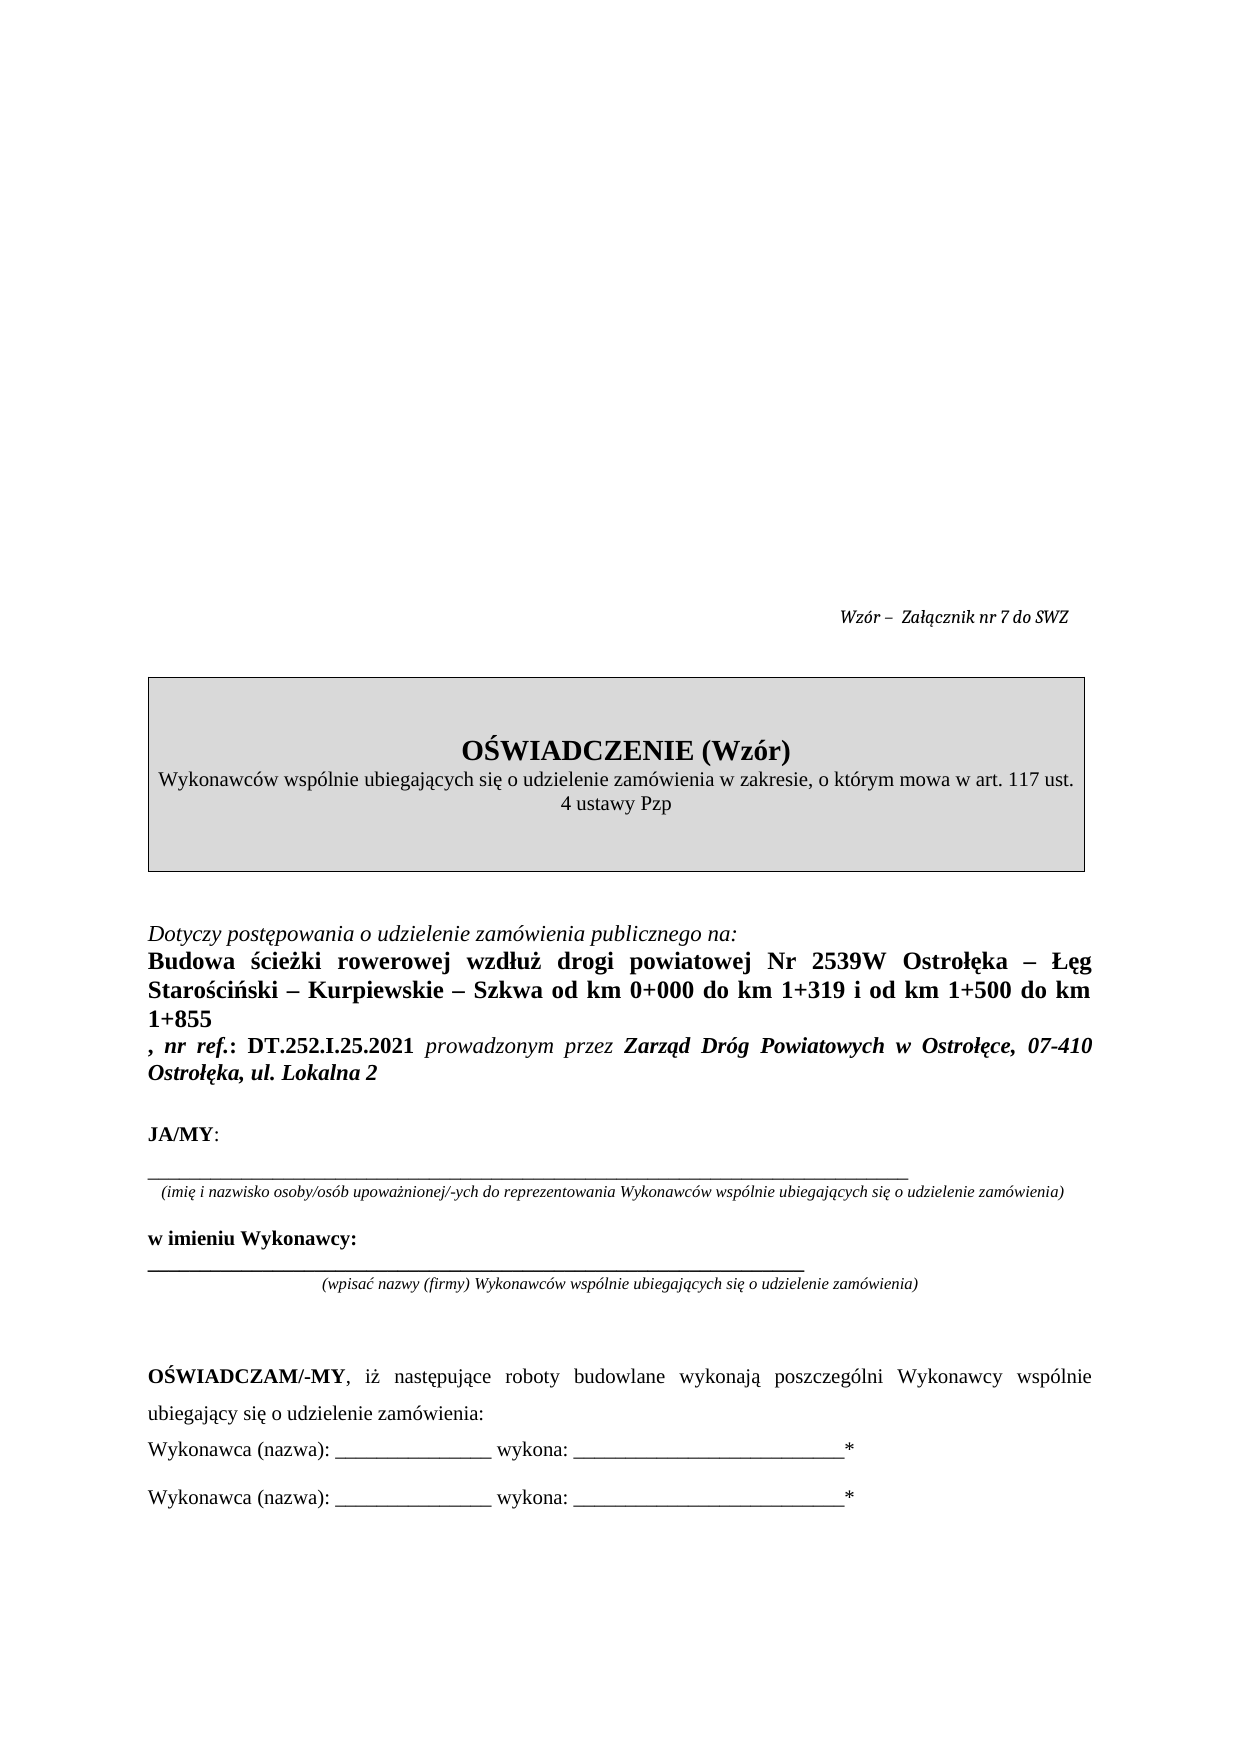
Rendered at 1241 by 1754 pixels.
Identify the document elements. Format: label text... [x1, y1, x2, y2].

text , nr ref.: DT.252.I.25.2021 prowadzonym przez Zarząd Dróg Powiatowych w Ostrołęce, 07-410 Ostrołęka, ul. Lokalna 2 [148, 1032, 1093, 1085]
text Wzór – Załącznik nr 7 do SWZ [148, 607, 1093, 628]
text OŚWIADCZAM/-MY, iż następujące roboty budowlane wykonają poszczególni Wykonawcy wspólnie ubiegający się o udzielenie zamówienia: [148, 1364, 1093, 1424]
text _________________________________________________________________________ [148, 1158, 1122, 1182]
text (wpisać nazwy (firmy) Wykonawców wspólnie ubiegających się o udzielenie zamówienia) [148, 1274, 1093, 1293]
table_header OŚWIADCZENIE (Wzór) Wykonawców wspólnie ubiegających się o udzielenie zamówienia w zakresie, o którym mowa w art. 117 ust. 4 ustawy Pzp [149, 678, 1084, 871]
text Budowa ścieżki rowerowej wzdłuż drogi powiatowej Nr 2539W Ostrołęka – Łęg Starościński – Kurpiewskie – Szkwa od km 0+000 do km 1+319 i od km 1+500 do km 1+855 [148, 946, 1093, 1032]
text (imię i nazwisko osoby/osób upoważnionej/-ych do reprezentowania Wykonawców wspólnie ubiegających się o udzielenie zamówienia) [148, 1182, 1078, 1201]
text Wykonawca (nazwa): _______________ wykona: __________________________* [148, 1485, 1093, 1509]
text Wykonawca (nazwa): _______________ wykona: __________________________* [148, 1437, 1093, 1461]
text w imieniu Wykonawcy: [148, 1226, 1093, 1249]
text _______________________________________________________________ [148, 1249, 1093, 1274]
text JA/MY: [148, 1122, 1093, 1146]
text Dotyczy postępowania o udzielenie zamówienia publicznego na: [148, 920, 1093, 946]
